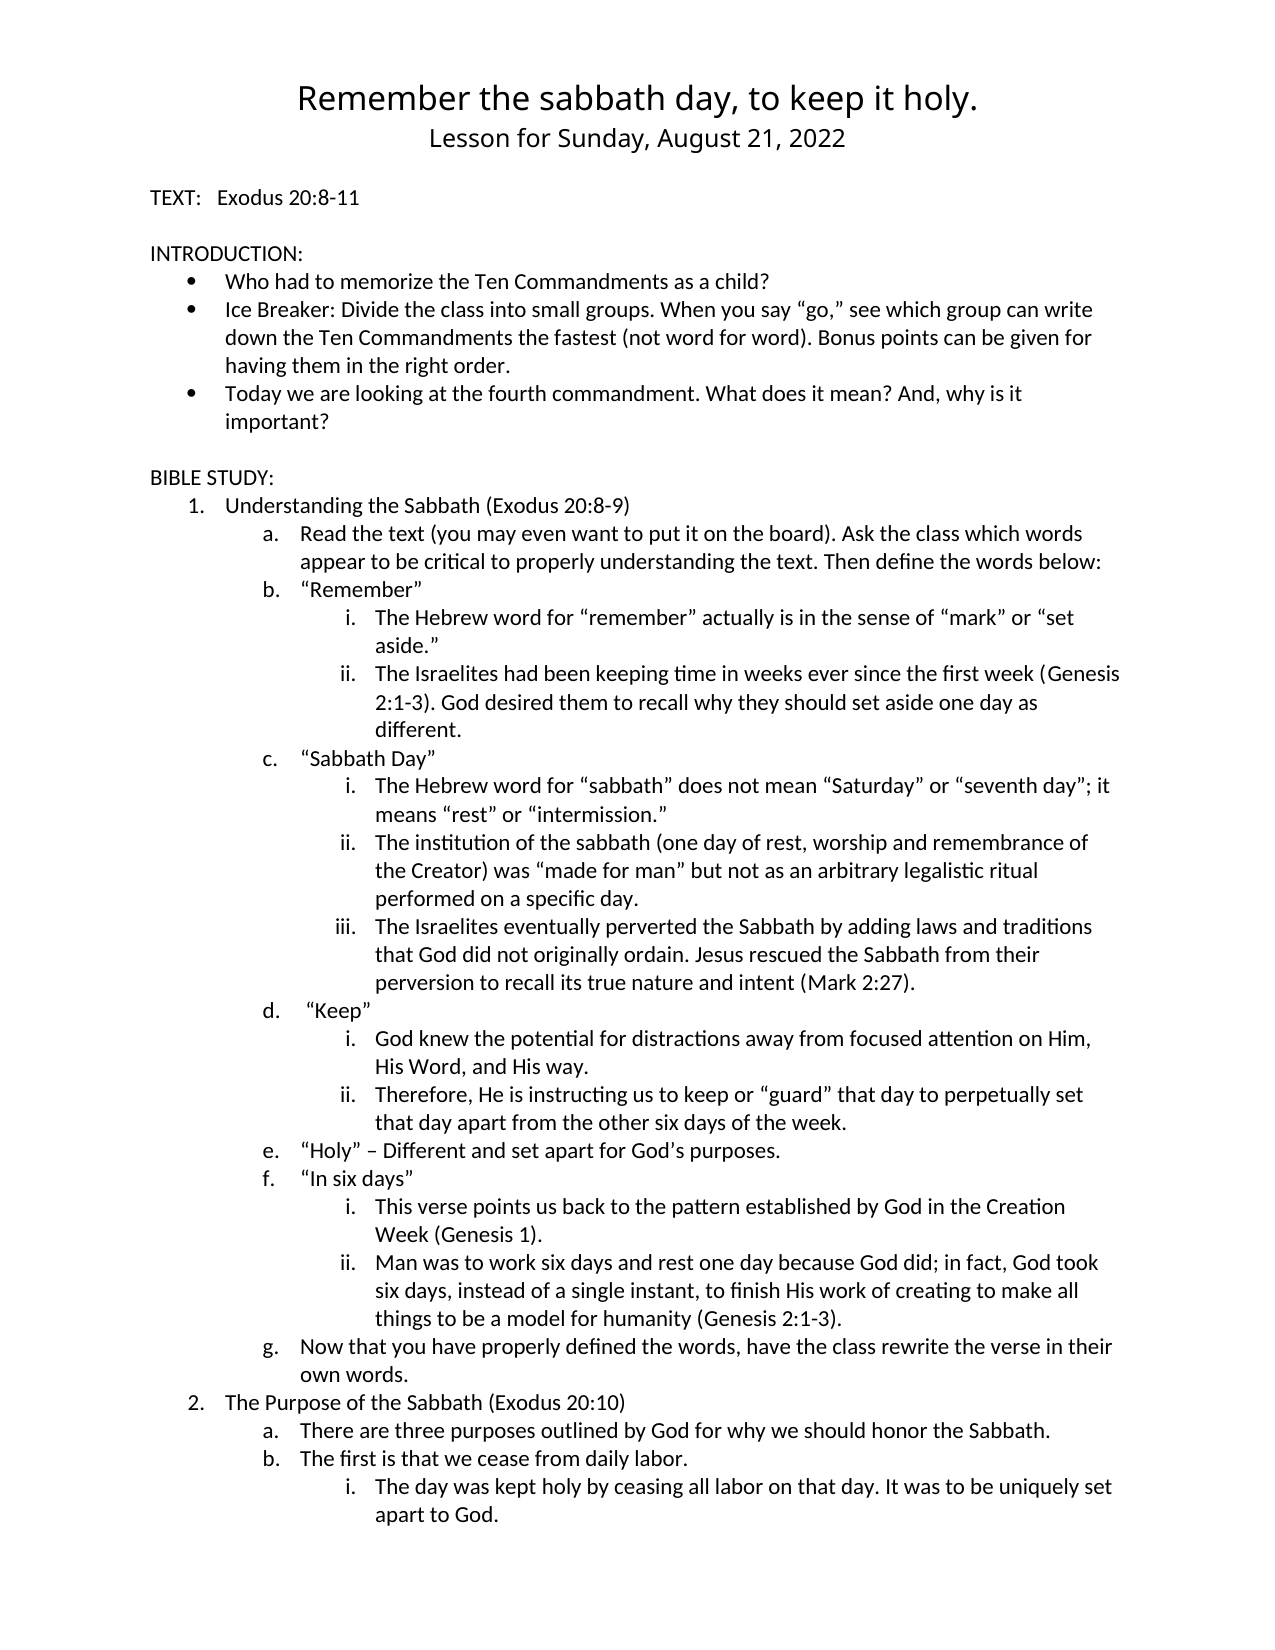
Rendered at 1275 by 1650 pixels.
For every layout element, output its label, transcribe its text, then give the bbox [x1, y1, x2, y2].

text Lesson for Sunday, August 21, 2022 [150, 120, 1125, 154]
list Man was to work six days and rest one day because God did; in fact, God took six days, instead of a single instant, to finish His work of creating to make all things to be a model for humanity (Genesis 2:1-3). [356, 1248, 1125, 1332]
list The Hebrew word for “sabbath” does not mean “Saturday” or “seventh day”; it means “rest” or “intermission.” [356, 772, 1125, 828]
text INTRODUCTION: [150, 239, 1125, 267]
list Now that you have properly defined the words, have the class rewrite the verse in their own words. [262, 1332, 1125, 1388]
list “Holy” – Different and set apart for God’s purposes. [262, 1136, 1125, 1164]
text TEXT: Exodus 20:8-11 [150, 183, 1125, 211]
list The Israelites had been keeping time in weeks ever since the first week (Genesis 2:1-3). God desired them to recall why they should set aside one day as different. [356, 659, 1125, 744]
text BIBLE STUDY: [150, 463, 1125, 491]
list The institution of the sabbath (one day of rest, worship and remembrance of the Creator) was “made for man” but not as an arbitrary legalistic ritual performed on a specific day. [356, 828, 1125, 912]
list Therefore, He is instructing us to keep or “guard” that day to perpetually set that day apart from the other six days of the week. [356, 1080, 1125, 1136]
list “In six days” [262, 1164, 1125, 1192]
list “Remember” [262, 576, 1125, 603]
list The first is that we cease from daily labor. [262, 1444, 1125, 1472]
list The Hebrew word for “remember” actually is in the sense of “mark” or “set aside.” [356, 603, 1125, 659]
list Read the text (you may even want to put it on the board). Ask the class which words appear to be critical to properly understanding the text. Then define the words below: [262, 519, 1125, 576]
list There are three purposes outlined by God for why we should honor the Sabbath. [262, 1416, 1125, 1444]
list The Purpose of the Sabbath (Exodus 20:10) [187, 1388, 1125, 1416]
list Today we are looking at the fourth commandment. What does it mean? And, why is it important? [187, 379, 1125, 435]
list The day was kept holy by ceasing all labor on that day. It was to be uniquely set apart to God. [356, 1472, 1125, 1528]
list “Keep” [262, 996, 1125, 1024]
list Who had to memorize the Ten Commandments as a child? [187, 267, 1125, 295]
list “Sabbath Day” [262, 744, 1125, 772]
list This verse points us back to the pattern established by God in the Creation Week (Genesis 1). [356, 1192, 1125, 1248]
list Understanding the Sabbath (Exodus 20:8-9) [187, 491, 1125, 519]
text Remember the sabbath day, to keep it holy. [150, 75, 1125, 120]
list Ice Breaker: Divide the class into small groups. When you say “go,” see which group can write down the Ten Commandments the fastest (not word for word). Bonus points can be given for having them in the right order. [187, 295, 1125, 379]
list The Israelites eventually perverted the Sabbath by adding laws and traditions that God did not originally ordain. Jesus rescued the Sabbath from their perversion to recall its true nature and intent (Mark 2:27). [356, 912, 1125, 996]
list God knew the potential for distractions away from focused attention on Him, His Word, and His way. [356, 1024, 1125, 1080]
